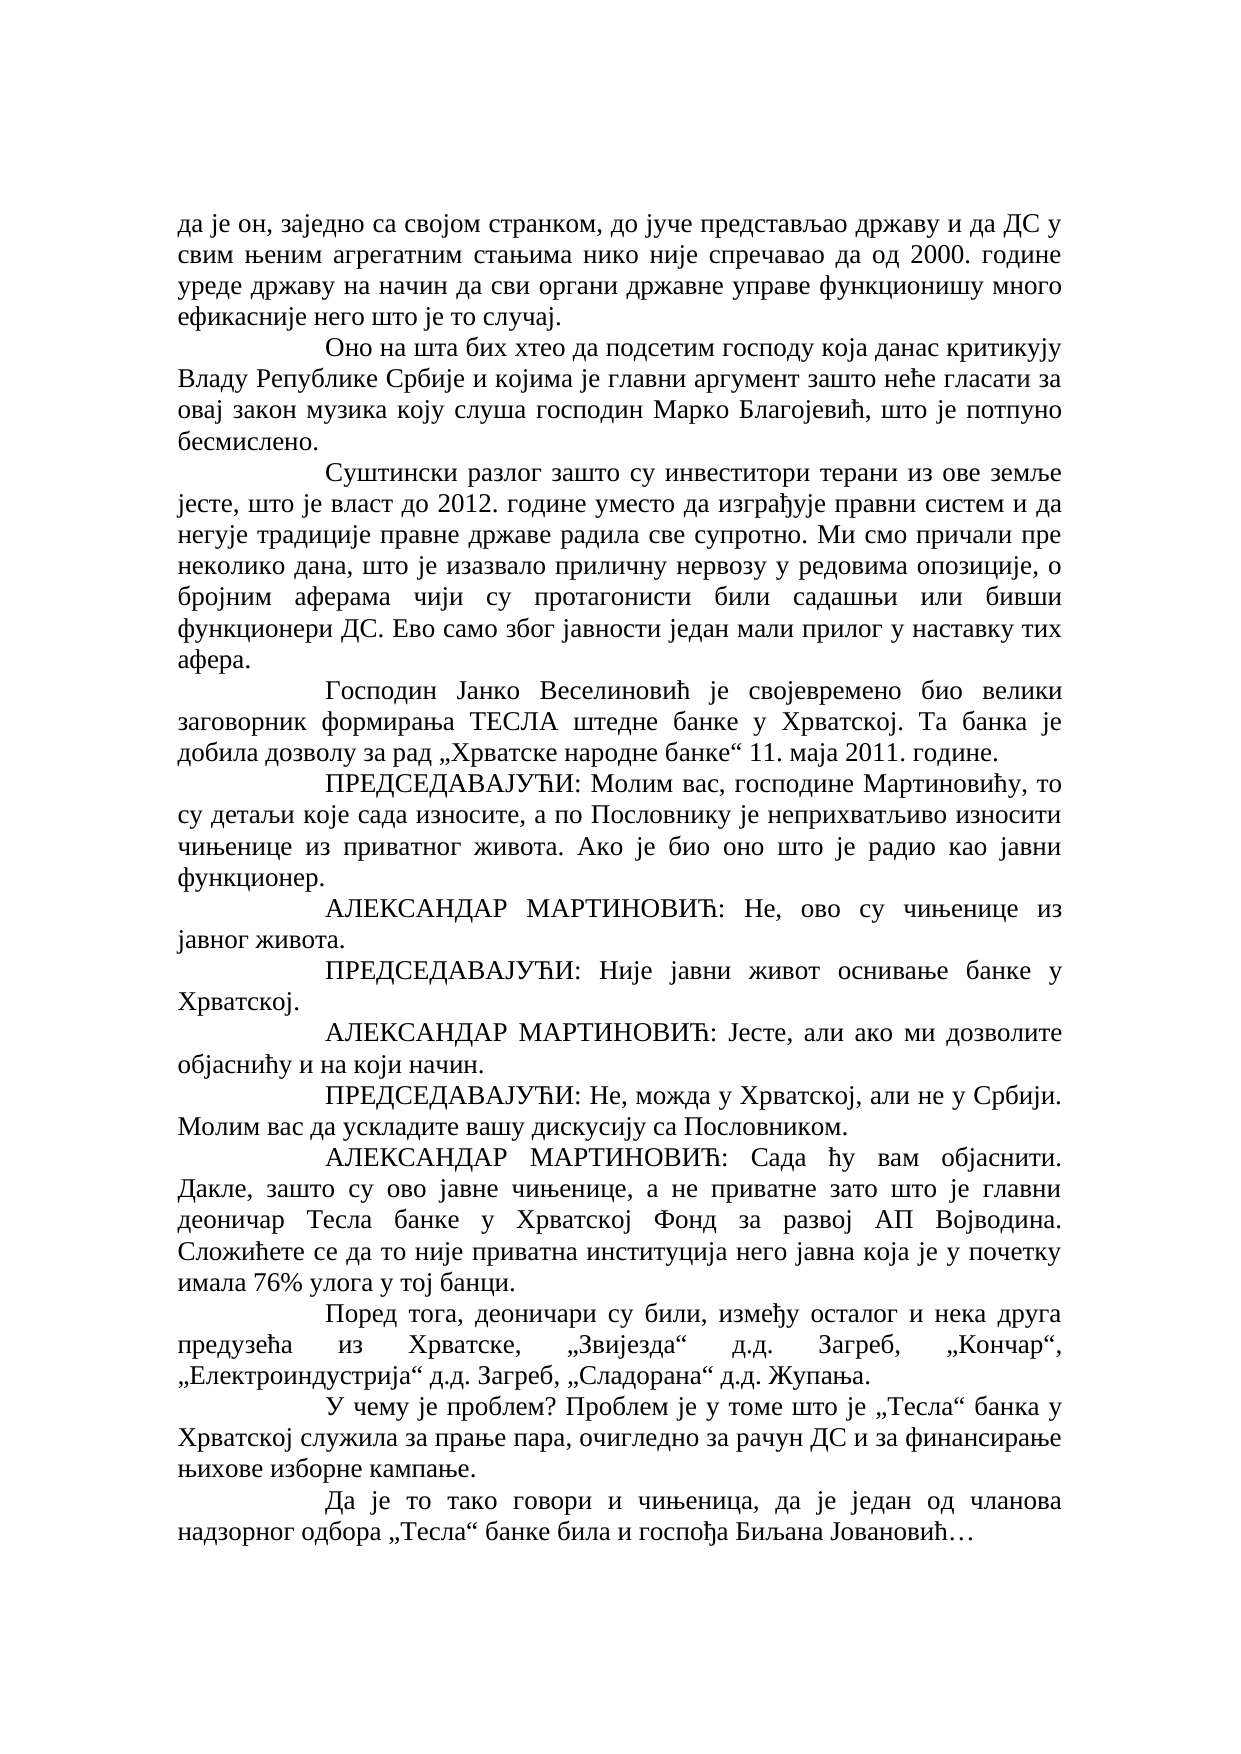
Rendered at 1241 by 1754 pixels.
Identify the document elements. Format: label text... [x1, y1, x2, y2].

text ПРЕДСЕДАВАЈУЋИ: Није јавни живот оснивање банке у Хрватској. [177, 954, 1063, 1017]
text АЛЕКСАНДАР МАРТИНОВИЋ: Јесте, али ако ми дозволите објаснићу и на који начин. [177, 1017, 1063, 1079]
text Оно на шта бих хтео да подсетим господу која данас критикују Владу Републике Србије и којима је главни аргумент зашто неће гласати за овај закон музика коју слуша господин Марко Благојевић, што је потпуно бесмислено. [177, 331, 1063, 456]
text Поред тога, деоничари су били, између осталог и нека друга предузећа из Хрватске, „Звијезда“ д.д. Загреб, „Кончар“, „Електроиндустрија“ д.д. Загреб, „Сладорана“ д.д. Жупања. [177, 1297, 1063, 1390]
text АЛЕКСАНДАР МАРТИНОВИЋ: Не, ово су чињенице из јавног живота. [177, 892, 1063, 954]
text АЛЕКСАНДАР МАРТИНОВИЋ: Сада ћу вам објаснити. Дакле, зашто су ово јавне чињенице, а не приватне зато што је главни деоничар Тесла банке у Хрватској Фонд за развој АП Војводина. Сложићете се да то није приватна институција него јавна која је у почетку имала 76% улога у тој банци. [177, 1141, 1063, 1297]
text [177, 207, 1063, 331]
text Суштински разлог зашто су инвеститори терани из ове земље јесте, што је власт до 2012. године уместо да изграђује правни систем и да негује традиције правне државе радила све супротно. Ми смо причали пре неколико дана, што је изазвало приличну нервозу у редовима опозиције, о бројним аферама чији су протагонисти били садашњи или бивши функционери ДС. Ево само због јавности један мали прилог у наставку тих афера. [177, 456, 1063, 674]
text У чему је проблем? Проблем је у томе што је „Тесла“ банка у Хрватској служила за прање пара, очигледно за рачун ДС и за финансирање њихове изборне кампање. [177, 1390, 1063, 1484]
text Да је то тако говори и чињеница, да је један од чланова надзорног одбора „Тесла“ банке била и госпођа Биљана Јовановић… [177, 1484, 1063, 1546]
text ПРЕДСЕДАВАЈУЋИ: Не, можда у Хрватској, али не у Србији. Молим вас да ускладите вашу дискусију са Пословником. [177, 1079, 1063, 1141]
text ПРЕДСЕДАВАЈУЋИ: Молим вас, господине Мартиновићу, то су детаљи које сада износите, а по Пословнику је неприхватљиво износити чињенице из приватног живота. Ако је био оно што је радио као јавни функционер. [177, 767, 1063, 892]
text Господин Јанко Веселиновић је својевремено био велики заговорник формирања ТЕСЛА штедне банке у Хрватској. Та банка је добила дозволу за рад „Хрватске народне банке“ 11. маја 2011. године. [177, 674, 1063, 767]
